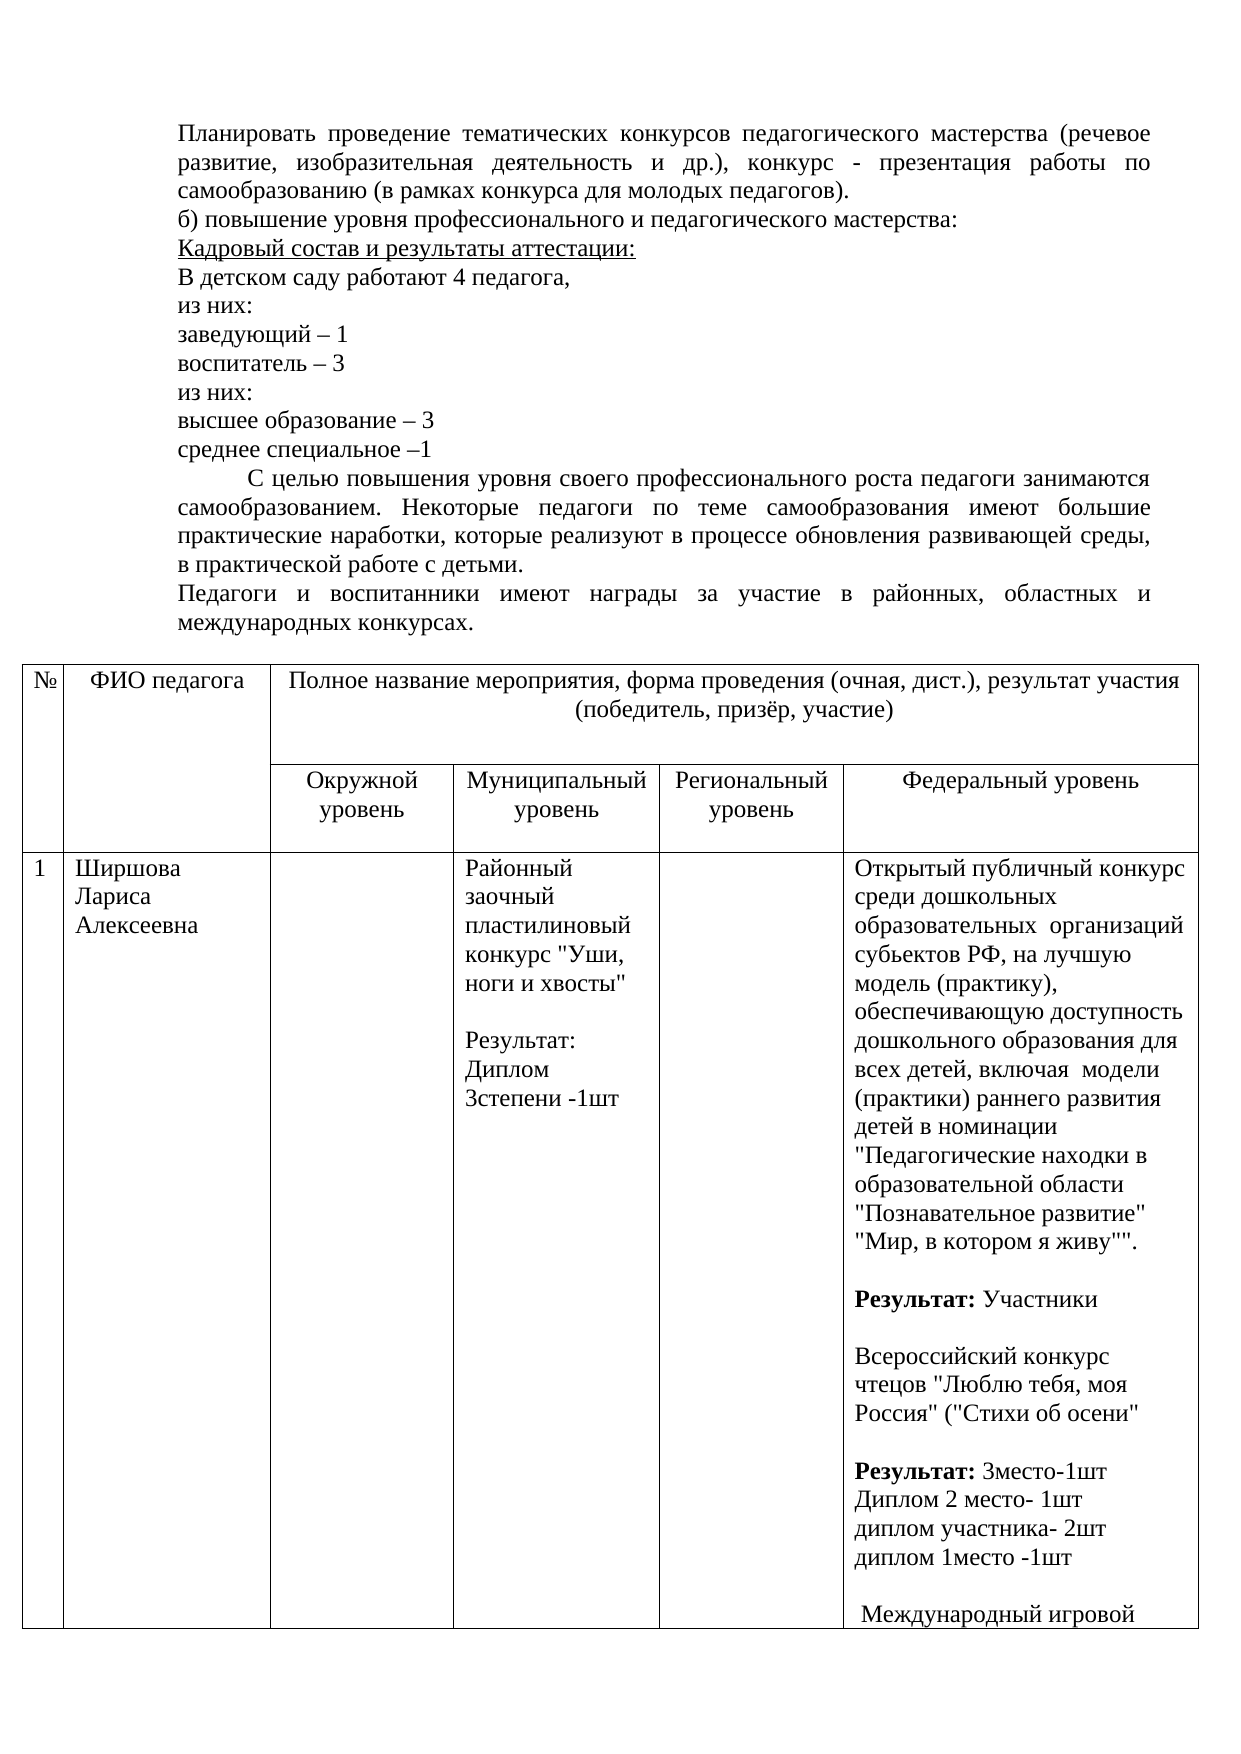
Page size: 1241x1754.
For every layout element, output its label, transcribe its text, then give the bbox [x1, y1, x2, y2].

table_cell 1 [23, 853, 63, 1628]
table_cell [271, 853, 453, 1628]
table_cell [64, 853, 270, 1628]
table_cell Федеральный уровень [844, 765, 1198, 852]
text высшее образование – 3 [177, 406, 1152, 434]
text среднее специальное –1 [177, 434, 1152, 463]
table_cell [844, 853, 1198, 1628]
table_header № [23, 665, 63, 852]
table_header ФИО педагога [64, 665, 270, 852]
text из них: [177, 291, 1152, 319]
table_cell Региональный уровень [660, 765, 843, 852]
text воспитатель – 3 [177, 348, 1152, 377]
table_cell Муниципальный уровень [454, 765, 659, 852]
text заведующий – 1 [177, 319, 1152, 348]
text из них: [177, 377, 1152, 406]
table_cell [660, 853, 843, 1628]
table_header Полное название мероприятия, форма проведения (очная, дист.), результат участия (победитель, призёр, участие) [271, 665, 1198, 764]
text Кадровый состав и результаты аттестации: [177, 233, 1152, 262]
text С целью повышения уровня своего профессионального роста педагоги занимаются самообразованием. Некоторые педагоги по теме самообразования имеют большие практические наработки, которые реализуют в процессе обновления развивающей среды, в практической работе с детьми. [177, 463, 1152, 578]
text Педагоги и воспитанники имеют награды за участие в районных, областных и международных конкурсах. [177, 578, 1152, 636]
text Планировать проведение тематических конкурсов педагогического мастерства (речевое развитие, изобразительная деятельность и др.), конкурс - презентация работы по самообразованию (в рамках конкурса для молодых педагогов). [177, 118, 1152, 204]
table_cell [454, 853, 659, 1628]
text б) повышение уровня профессионального и педагогического мастерства: [177, 204, 1152, 233]
table_cell Окружной уровень [271, 765, 453, 852]
text В детском саду работают 4 педагога, [177, 262, 1152, 291]
